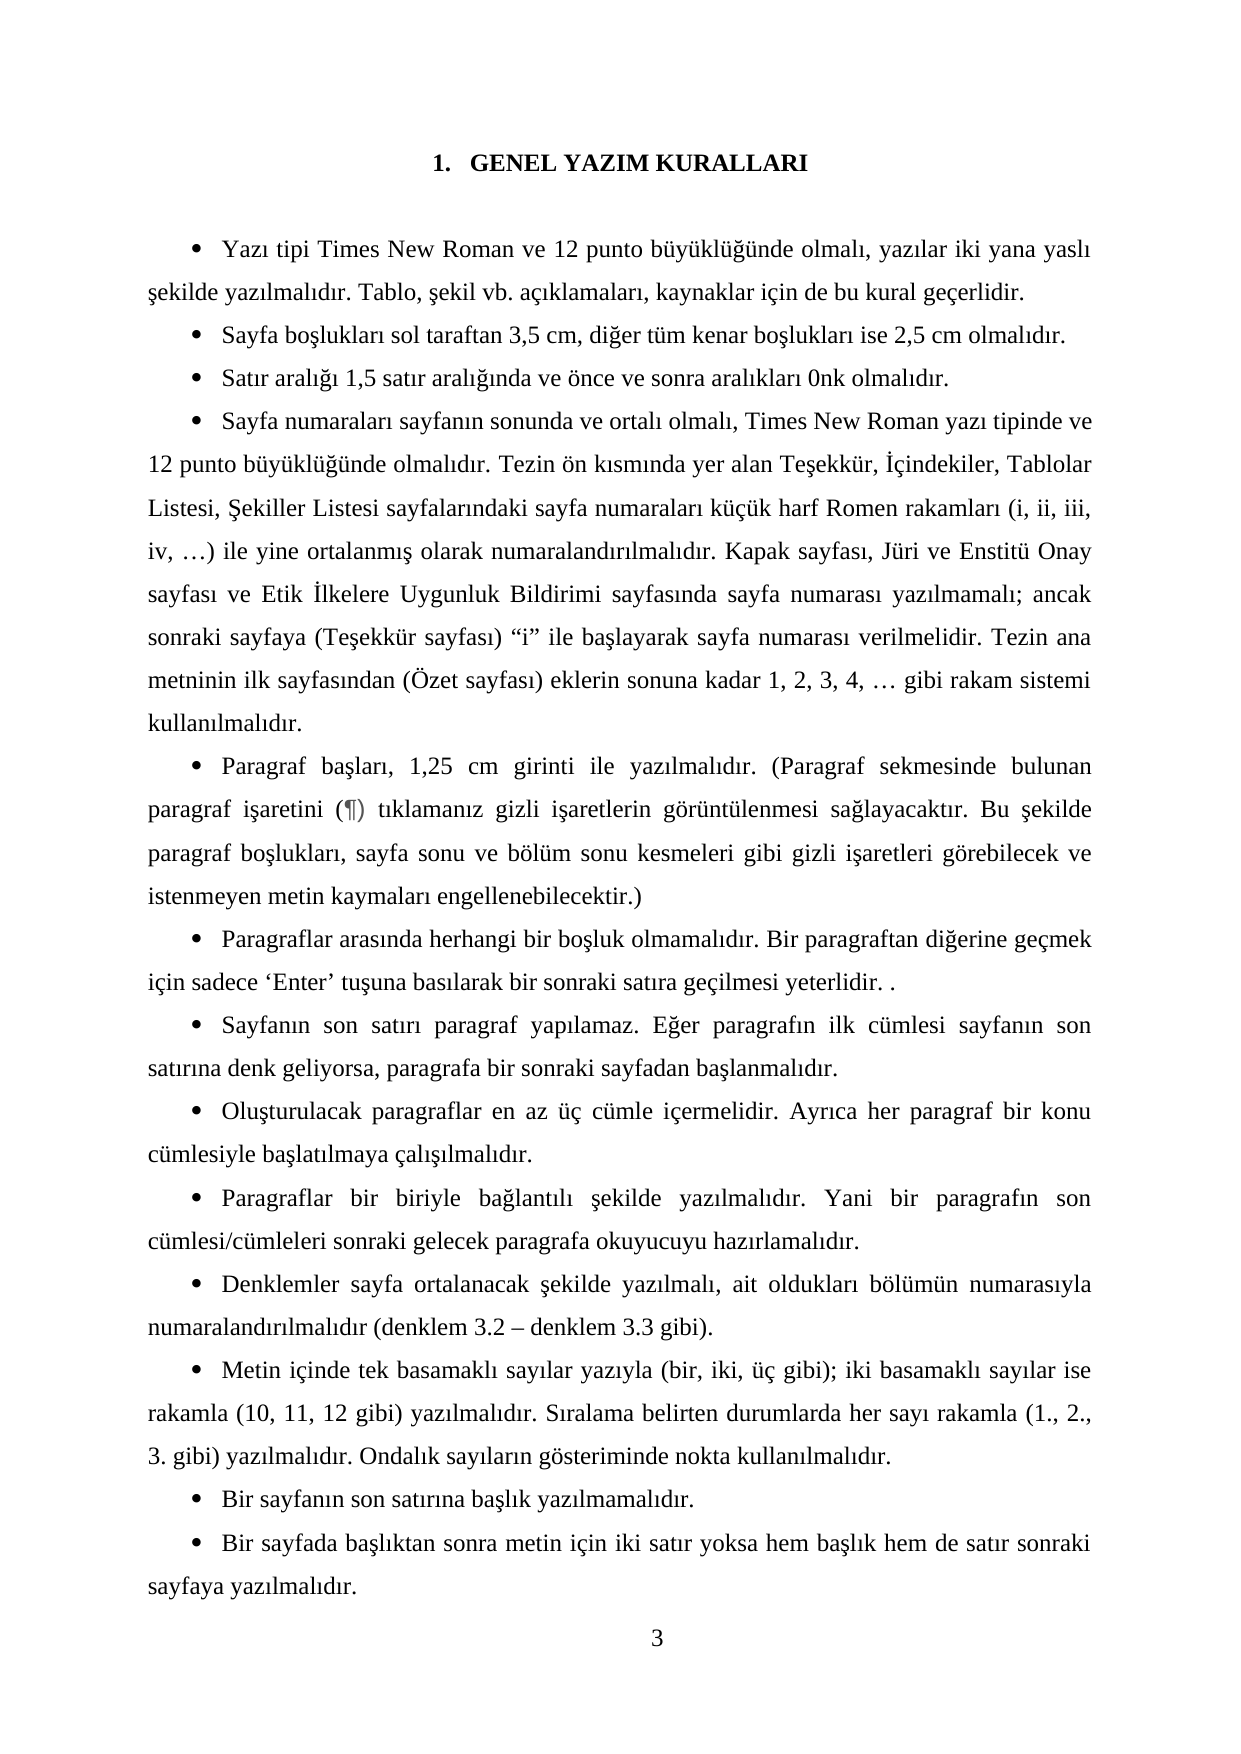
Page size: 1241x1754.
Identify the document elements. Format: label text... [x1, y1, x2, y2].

list Bir sayfada başlıktan sonra metin için iki satır yoksa hem başlık hem de satır sonraki sayfaya yazılmalıdır. [148, 1528, 1093, 1599]
list Bir sayfanın son satırına başlık yazılmamalıdır. [148, 1484, 1093, 1513]
list Paragraf başları, 1,25 cm girinti ile yazılmalıdır. (Paragraf sekmesinde bulunan paragraf işaretini (¶) tıklamanız gizli işaretlerin görüntülenmesi sağlayacaktır. Bu şekilde paragraf boşlukları, sayfa sonu ve bölüm sonu kesmeleri gibi gizli işaretleri görebilecek ve istenmeyen metin kaymaları engellenebilecektir.) [148, 751, 1093, 838]
list Paragraflar bir biriyle bağlantılı şekilde yazılmalıdır. Yani bir paragrafın son cümlesi/cümleleri sonraki gelecek paragrafa okuyucuyu hazırlamalıdır. [148, 1183, 1093, 1254]
list Denklemler sayfa ortalanacak şekilde yazılmalı, ait oldukları bölümün numarasıyla numaralandırılmalıdır (denklem 3.2 – denklem 3.3 gibi). [148, 1269, 1093, 1341]
list Metin içinde tek basamaklı sayılar yazıyla (bir, iki, üç gibi); iki basamaklı sayılar ise rakamla (10, 11, 12 gibi) yazılmalıdır. Sıralama belirten durumlarda her sayı rakamla (1., 2., 3. gibi) yazılmalıdır. Ondalık sayıların gösteriminde nokta kullanılmalıdır. [148, 1355, 1093, 1470]
list Satır aralığı 1,5 satır aralığında ve önce ve sonra aralıkları 0nk olmalıdır. [148, 363, 1093, 392]
list Sayfa numaraları sayfanın sonunda ve ortalı olmalı, Times New Roman yazı tipinde ve 12 punto büyüklüğünde olmalıdır. Tezin ön kısmında yer alan Teşekkür, İçindekiler, Tablolar Listesi, Şekiller Listesi sayfalarındaki sayfa numaraları küçük harf Romen rakamları (i, ii, iii, iv, …) ile yine ortalanmış olarak numaralandırılmalıdır. Kapak sayfası, Jüri ve Enstitü Onay sayfası ve Etik İlkelere Uygunluk Bildirimi sayfasında sayfa numarası yazılmamalı; ancak sonraki sayfaya (Teşekkür sayfası) “i” ile başlayarak sayfa numarası verilmelidir. Tezin ana metninin ilk sayfasından (Özet sayfası) eklerin sonuna kadar 1, 2, 3, 4, … gibi rakam sistemi kullanılmalıdır. [148, 406, 1093, 737]
list Sayfanın son satırı paragraf yapılamaz. Eğer paragrafın ilk cümlesi sayfanın son satırına denk geliyorsa, paragrafa bir sonraki sayfadan başlanmalıdır. [148, 1010, 1093, 1082]
subtitle GENEL YAZIM KURALLARI [148, 148, 1093, 176]
list Paragraflar arasında herhangi bir boşluk olmamalıdır. Bir paragraftan diğerine geçmek için sadece ‘Enter’ tuşuna basılarak bir sonraki satıra geçilmesi yeterlidir. . [148, 924, 1093, 996]
list Sayfa boşlukları sol taraftan 3,5 cm, diğer tüm kenar boşlukları ise 2,5 cm olmalıdır. [148, 320, 1093, 349]
list Yazı tipi Times New Roman ve 12 punto büyüklüğünde olmalı, yazılar iki yana yaslı şekilde yazılmalıdır. Tablo, şekil vb. açıklamaları, kaynaklar için de bu kural geçerlidir. [148, 234, 1093, 306]
list Oluşturulacak paragraflar en az üç cümle içermelidir. Ayrıca her paragraf bir konu cümlesiyle başlatılmaya çalışılmalıdır. [148, 1096, 1093, 1168]
list Paragraf başları, 1,25 cm girinti ile yazılmalıdır. (Paragraf sekmesinde bulunan paragraf işaretini (¶) tıklamanız gizli işaretlerin görüntülenmesi sağlayacaktır. Bu şekilde paragraf boşlukları, sayfa sonu ve bölüm sonu kesmeleri gibi gizli işaretleri görebilecek ve istenmeyen metin kaymaları engellenebilecektir.) [148, 866, 1093, 909]
